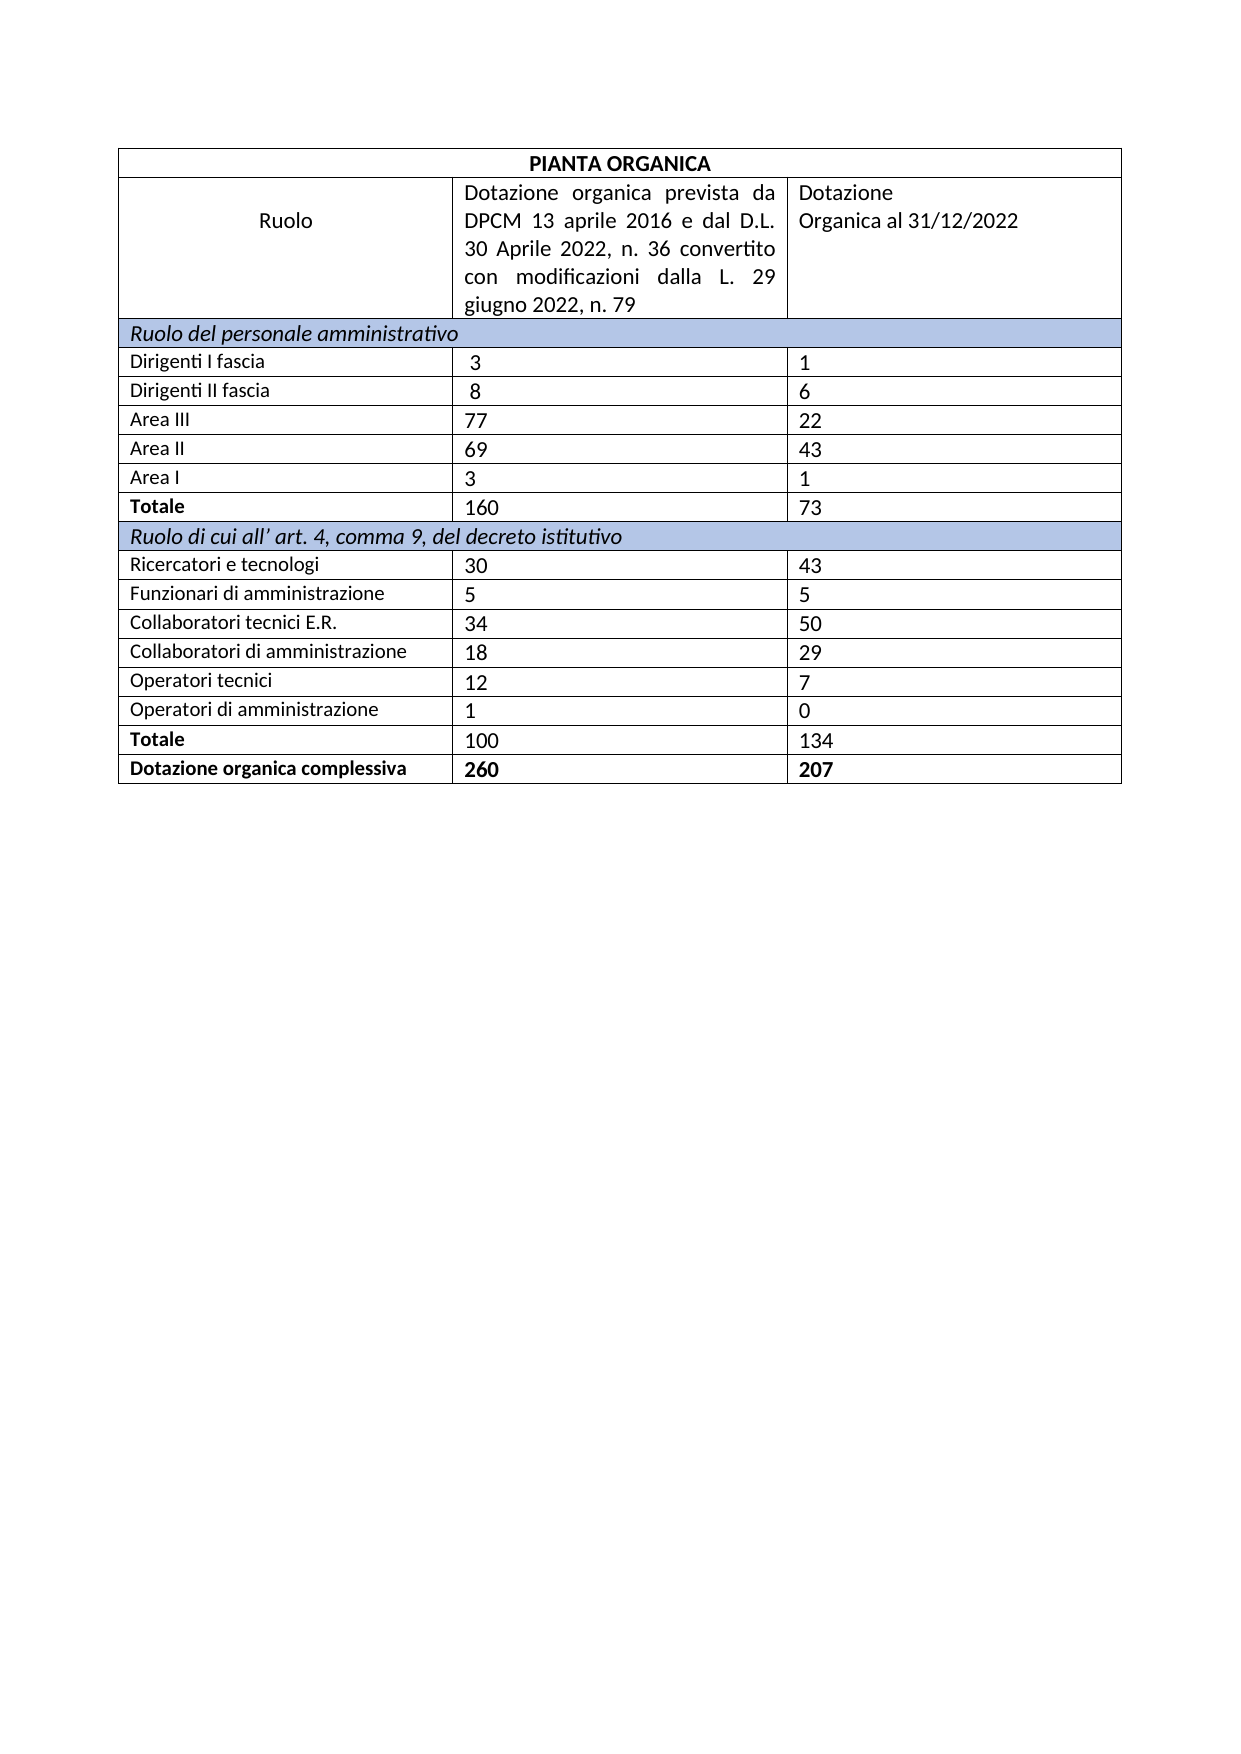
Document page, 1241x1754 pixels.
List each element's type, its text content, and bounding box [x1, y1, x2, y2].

table_cell 160 [453, 493, 787, 521]
table_cell Ricercatori e tecnologi [119, 551, 452, 579]
table_cell 34 [453, 610, 787, 637]
table_cell 50 [788, 610, 1121, 637]
table_cell Ruolo del personale amministrativo [119, 319, 1121, 347]
table_cell 1 [453, 697, 787, 725]
table_cell 73 [788, 493, 1121, 521]
table_header PIANTA ORGANICA [119, 149, 1121, 177]
table_cell 3 [453, 464, 787, 492]
table_cell 69 [453, 435, 787, 463]
table_cell 0 [788, 697, 1121, 725]
table_cell Ruolo [119, 178, 452, 318]
table_cell Area III [119, 406, 452, 434]
table_cell Dotazione organica complessiva [119, 755, 452, 783]
table_cell 29 [788, 639, 1121, 667]
table_cell 30 [453, 551, 787, 579]
table_cell 22 [788, 406, 1121, 434]
table_cell Collaboratori di amministrazione [119, 639, 452, 667]
table_cell 43 [788, 551, 1121, 579]
table_cell 100 [453, 726, 787, 754]
table_cell Dotazione organica prevista da DPCM 13 aprile 2016 e dal D.L. 30 Aprile 2022, n. 36 convertito con modificazioni dalla L. 29 giugno 2022, n. 79 [453, 178, 787, 318]
table_cell 1 [788, 348, 1121, 376]
table_cell Area I [119, 464, 452, 492]
table_cell Area II [119, 435, 452, 463]
table_cell 12 [453, 668, 787, 696]
table_cell 134 [788, 726, 1121, 754]
table_cell 1 [788, 464, 1121, 492]
table_cell Totale [119, 493, 452, 521]
table_cell Funzionari di amministrazione [119, 580, 452, 608]
table_cell Ruolo di cui all’ art. 4, comma 9, del decreto istitutivo [119, 522, 1121, 550]
table_cell Dirigenti I fascia [119, 348, 452, 376]
table_cell 3 [453, 348, 787, 376]
table_cell Operatori di amministrazione [119, 697, 452, 725]
table_cell Collaboratori tecnici E.R. [119, 610, 452, 637]
table_cell 18 [453, 639, 787, 667]
table_cell 5 [788, 580, 1121, 608]
table_cell 207 [788, 755, 1121, 783]
table_cell Dotazione Organica al 31/12/2022 [788, 178, 1121, 318]
table_cell 6 [788, 377, 1121, 405]
table_cell 43 [788, 435, 1121, 463]
table_cell 5 [453, 580, 787, 608]
table_cell 7 [788, 668, 1121, 696]
table_cell 8 [453, 377, 787, 405]
table_cell Dirigenti II fascia [119, 377, 452, 405]
table_cell 77 [453, 406, 787, 434]
table_cell Operatori tecnici [119, 668, 452, 696]
table_cell 260 [453, 755, 787, 783]
table_cell Totale [119, 726, 452, 754]
